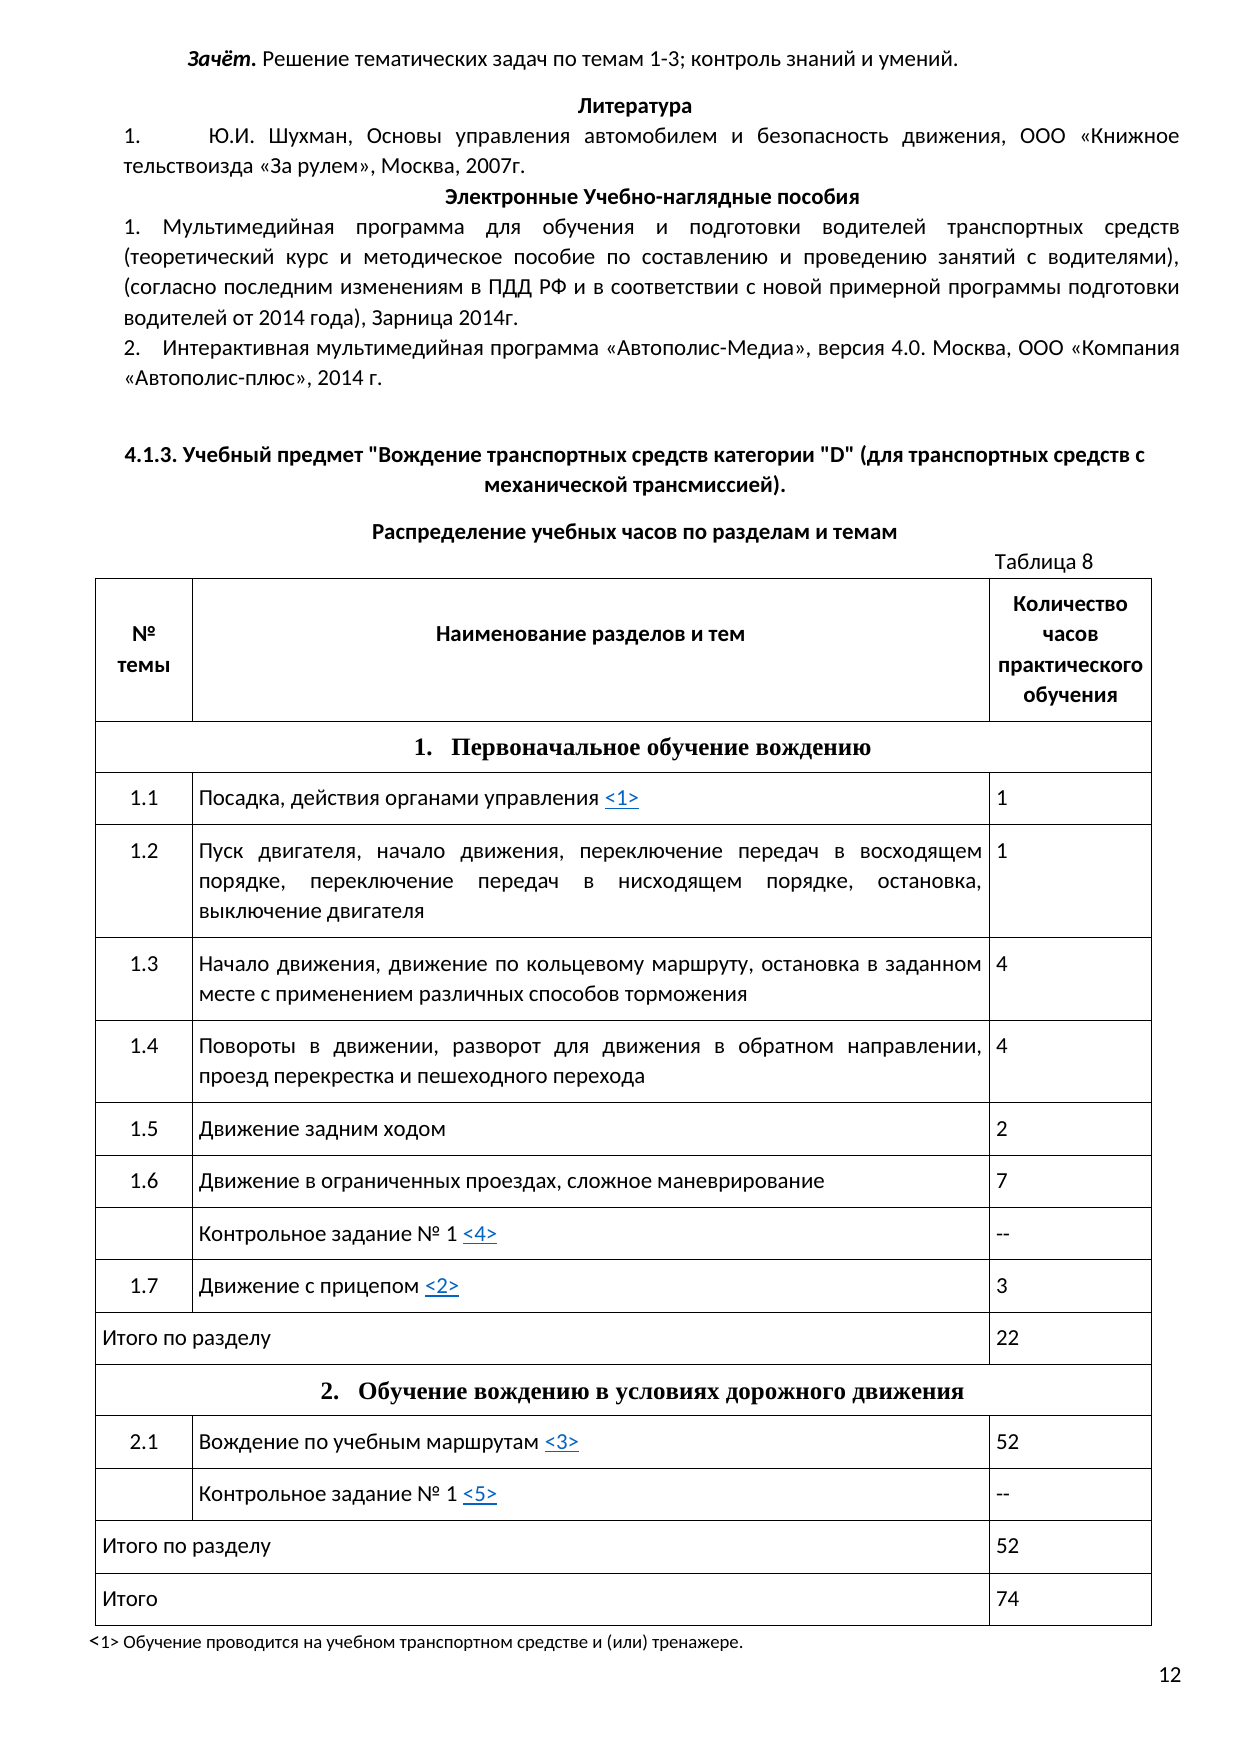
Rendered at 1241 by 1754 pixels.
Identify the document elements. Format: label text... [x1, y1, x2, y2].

table_cell 52 [990, 1416, 1151, 1468]
table_cell Движение задним ходом [193, 1103, 989, 1154]
table_cell Итого по разделу [96, 1313, 989, 1364]
table_cell Первоначальное обучение вождению [96, 722, 1151, 772]
table_cell -- [990, 1469, 1151, 1520]
text Литература [89, 91, 1181, 119]
table_cell Контрольное задание № 1 <4> [193, 1208, 989, 1259]
table_cell 1.7 [96, 1260, 192, 1312]
table_cell Движение в ограниченных проездах, сложное маневрирование [193, 1156, 989, 1207]
text Электронные Учебно-наглядные пособия [123, 182, 1181, 210]
table_cell Движение с прицепом <2> [193, 1260, 989, 1312]
table_cell 1.4 [96, 1021, 192, 1102]
table_cell Посадка, действия органами управления <1> [193, 773, 989, 824]
table_cell Контрольное задание № 1 <5> [193, 1469, 989, 1520]
table_header Наименование разделов и тем [193, 579, 989, 721]
table_cell 1 [990, 825, 1151, 937]
table_header № темы [96, 579, 192, 721]
text 1. Ю.И. Шухман, Основы управления автомобилем и безопасность движения, ООО «Книжное тельствоизда «За рулем», Москва, 2007г. [123, 121, 1181, 180]
table_cell 74 [990, 1574, 1151, 1625]
table_cell [96, 1469, 192, 1520]
table_cell 1.3 [96, 938, 192, 1019]
table_cell 52 [990, 1521, 1151, 1572]
table_cell Начало движения, движение по кольцевому маршруту, остановка в заданном месте с применением различных способов торможения [193, 938, 989, 1019]
text Зачёт. Решение тематических задач по темам 1-3; контроль знаний и умений. [89, 44, 1181, 72]
table_cell Повороты в движении, разворот для движения в обратном направлении, проезд перекрестка и пешеходного перехода [193, 1021, 989, 1102]
table_cell 1 [990, 773, 1151, 824]
table_cell Вождение по учебным маршрутам <3> [193, 1416, 989, 1468]
table_cell 1.5 [96, 1103, 192, 1154]
table_cell 2.1 [96, 1416, 192, 1468]
table_cell Пуск двигателя, начало движения, переключение передач в восходящем порядке, переключение передач в нисходящем порядке, остановка, выключение двигателя [193, 825, 989, 937]
table_header Количество часов практического обучения [990, 579, 1151, 721]
text 4.1.3. Учебный предмет "Вождение транспортных средств категории "D" (для транспортных средств с механической трансмиссией). [89, 440, 1181, 498]
table_cell Обучение вождению в условиях дорожного движения [96, 1365, 1151, 1415]
table_cell [96, 1208, 192, 1259]
table_cell 4 [990, 938, 1151, 1019]
text 2. Интерактивная мультимедийная программа «Автополис-Медиа», версия 4.0. Москва, ООО «Компания «Автополис-плюс», 2014 г. [123, 333, 1181, 391]
text Распределение учебных часов по разделам и темам [89, 517, 1181, 545]
table_cell 1.2 [96, 825, 192, 937]
table_cell 1.1 [96, 773, 192, 824]
table_cell 7 [990, 1156, 1151, 1207]
text Таблица 8 [89, 547, 1181, 576]
table_cell Итого [96, 1574, 989, 1625]
table_cell Итого по разделу [96, 1521, 989, 1572]
table_cell 2 [990, 1103, 1151, 1154]
table_cell 3 [990, 1260, 1151, 1312]
table_cell 22 [990, 1313, 1151, 1364]
text <1> Обучение проводится на учебном транспортном средстве и (или) тренажере. [89, 1626, 1181, 1654]
table_cell -- [990, 1208, 1151, 1259]
table_cell 1.6 [96, 1156, 192, 1207]
text 1. Мультимедийная программа для обучения и подготовки водителей транспортных средств (теоретический курс и методическое пособие по составлению и проведению занятий с водителями), (согласно последним изменениям в ПДД РФ и в соответствии с новой примерной программы подготовки водителей от 2014 года), Зарница 2014г. [123, 212, 1181, 331]
table_cell 4 [990, 1021, 1151, 1102]
